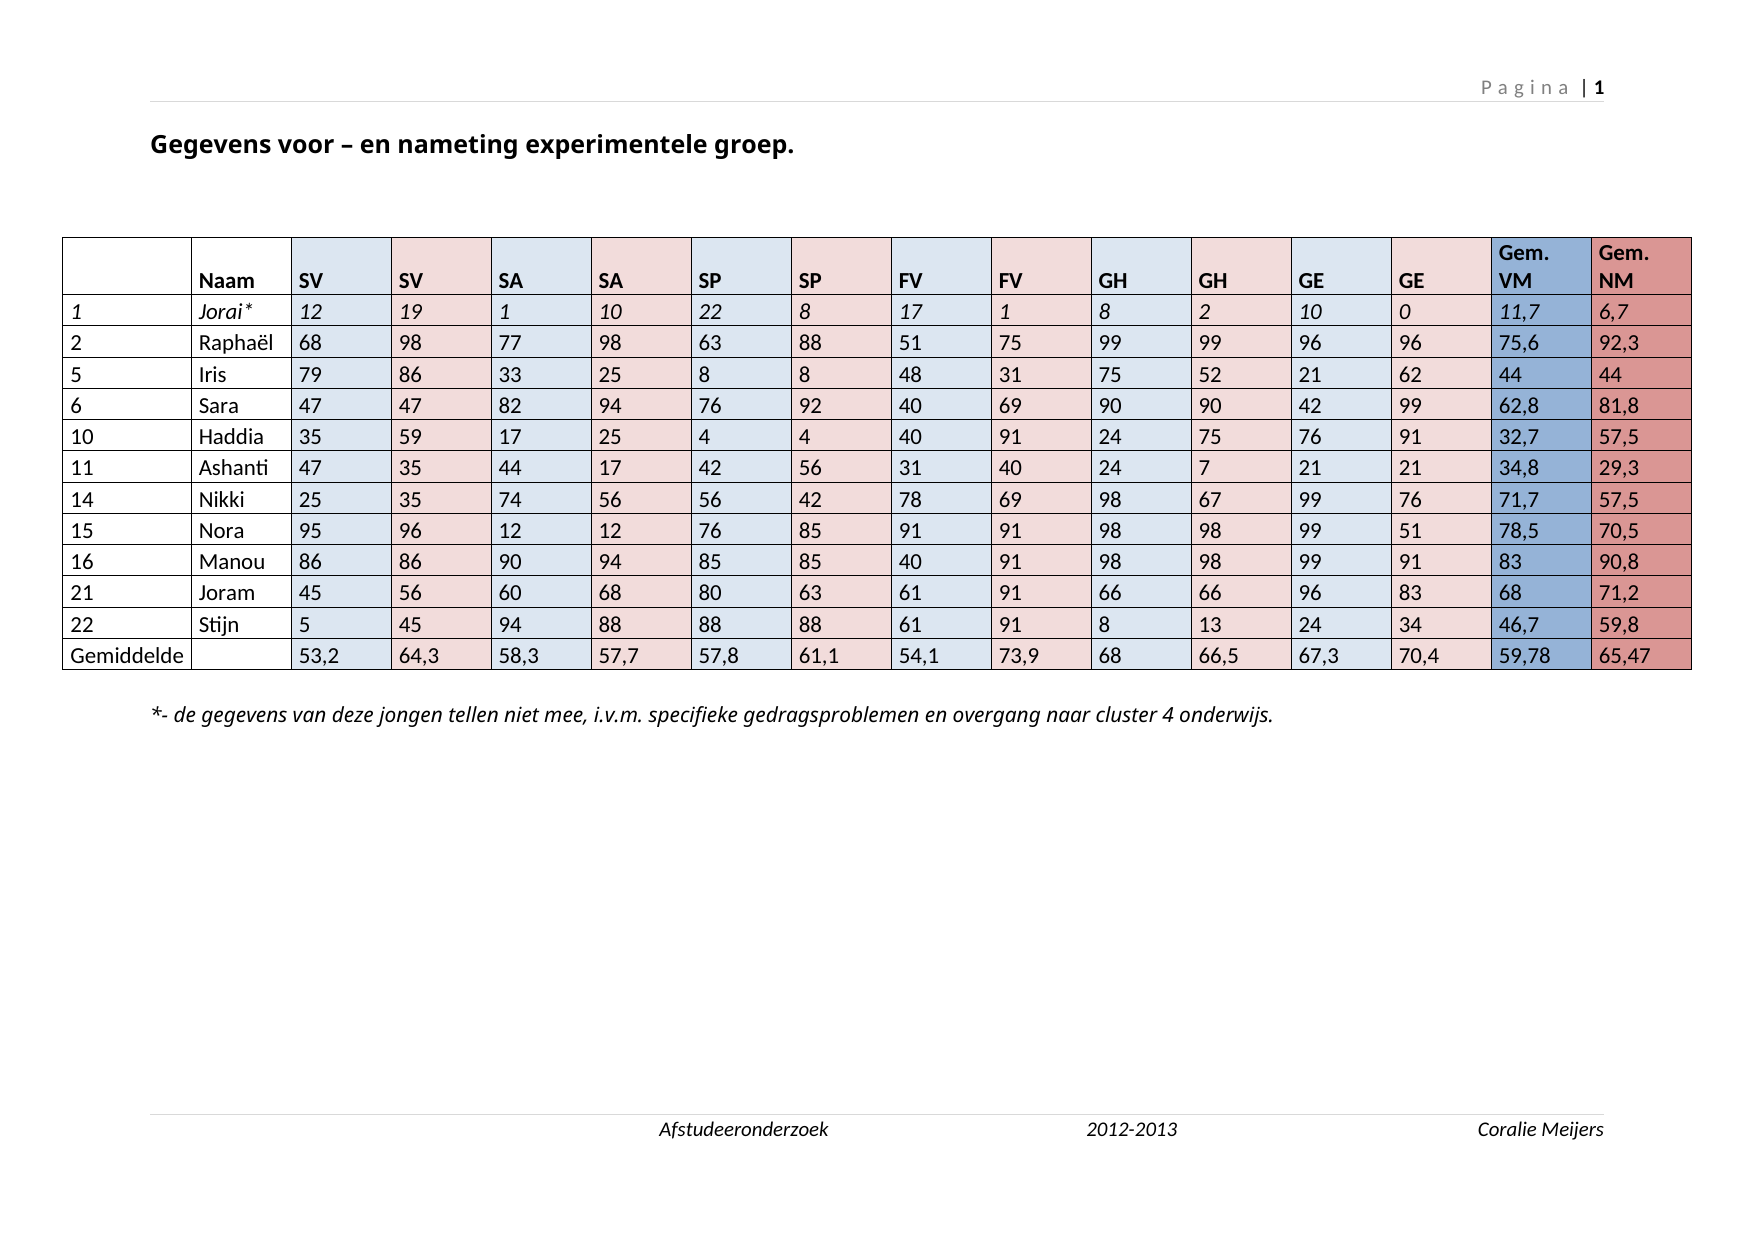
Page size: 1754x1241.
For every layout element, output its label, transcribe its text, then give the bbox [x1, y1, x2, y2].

table_cell 91 [992, 576, 1091, 607]
table_cell 10 [592, 295, 691, 325]
table_cell 14 [63, 483, 191, 513]
table_cell 1 [492, 295, 591, 325]
table_cell 96 [1292, 326, 1391, 357]
table_cell 25 [592, 420, 691, 450]
table_cell 80 [692, 576, 791, 607]
table_cell 51 [892, 326, 991, 357]
table_cell 69 [992, 483, 1091, 513]
table_cell Jorai* [192, 295, 291, 325]
table_cell 46,7 [1492, 608, 1591, 638]
table_cell 96 [1292, 576, 1391, 607]
table_cell 88 [692, 608, 791, 638]
table_cell 44 [1592, 358, 1691, 388]
table_cell 90,8 [1592, 545, 1691, 575]
table_cell 44 [492, 451, 591, 482]
table_cell 98 [592, 326, 691, 357]
table_cell 8 [792, 358, 891, 388]
table_cell 48 [892, 358, 991, 388]
table_cell 76 [692, 389, 791, 419]
table_header SA [592, 238, 691, 294]
table_cell 7 [1192, 451, 1291, 482]
table_cell 86 [392, 545, 491, 575]
table_cell 21 [1292, 451, 1391, 482]
table_cell [192, 639, 291, 669]
table_cell 22 [692, 295, 791, 325]
table_cell Sara [192, 389, 291, 419]
table_cell 31 [892, 451, 991, 482]
table_cell Stijn [192, 608, 291, 638]
table_cell 42 [692, 451, 791, 482]
table_cell 63 [792, 576, 891, 607]
table_cell 91 [992, 608, 1091, 638]
table_cell 21 [1392, 451, 1491, 482]
table_cell 8 [1092, 295, 1191, 325]
table_cell 85 [692, 545, 791, 575]
table_cell 2 [63, 326, 191, 357]
table_cell 56 [692, 483, 791, 513]
table_cell 24 [1092, 451, 1191, 482]
table_cell 94 [492, 608, 591, 638]
table_cell 24 [1092, 420, 1191, 450]
table_cell 15 [63, 514, 191, 544]
table_cell 29,3 [1592, 451, 1691, 482]
table_cell 69 [992, 389, 1091, 419]
table_cell 91 [1392, 420, 1491, 450]
table_cell 76 [692, 514, 791, 544]
table_cell 88 [792, 608, 891, 638]
table_cell 57,8 [692, 639, 791, 669]
table_cell 13 [1192, 608, 1291, 638]
table_cell 91 [992, 545, 1091, 575]
table_header Gem. NM [1592, 238, 1691, 294]
table_cell Haddia [192, 420, 291, 450]
table_cell 75 [1192, 420, 1291, 450]
table_cell 79 [292, 358, 391, 388]
table_cell 21 [1292, 358, 1391, 388]
table_cell 96 [392, 514, 491, 544]
table_cell 85 [792, 545, 891, 575]
table_cell 70,5 [1592, 514, 1691, 544]
table_cell 65,47 [1592, 639, 1691, 669]
table_cell 98 [392, 326, 491, 357]
table_cell 21 [63, 576, 191, 607]
table_cell 70,4 [1392, 639, 1491, 669]
table_cell 77 [492, 326, 591, 357]
table_cell 64,3 [392, 639, 491, 669]
table_cell 8 [792, 295, 891, 325]
table_cell 71,7 [1492, 483, 1591, 513]
table_cell 68 [1092, 639, 1191, 669]
table_cell 81,8 [1592, 389, 1691, 419]
table_cell 71,2 [1592, 576, 1691, 607]
table_cell Iris [192, 358, 291, 388]
table_cell 78 [892, 483, 991, 513]
text Gegevens voor – en nameting experimentele groep. [150, 127, 1604, 161]
table_cell 98 [1092, 483, 1191, 513]
table_cell 86 [392, 358, 491, 388]
table_cell 11,7 [1492, 295, 1591, 325]
table_cell Manou [192, 545, 291, 575]
table_cell 68 [1492, 576, 1591, 607]
table_cell 76 [1392, 483, 1491, 513]
table_cell 59,78 [1492, 639, 1591, 669]
table_cell 62,8 [1492, 389, 1591, 419]
table_cell 99 [1192, 326, 1291, 357]
table_header GE [1292, 238, 1391, 294]
table_cell 56 [592, 483, 691, 513]
table_cell 42 [792, 483, 891, 513]
table_cell 34,8 [1492, 451, 1591, 482]
table_cell 67,3 [1292, 639, 1391, 669]
table_cell 88 [792, 326, 891, 357]
table_cell 31 [992, 358, 1091, 388]
table_cell 90 [492, 545, 591, 575]
table_cell 61 [892, 576, 991, 607]
table_cell 60 [492, 576, 591, 607]
table_cell 4 [792, 420, 891, 450]
table_header FV [892, 238, 991, 294]
table_header SP [692, 238, 791, 294]
table_cell 91 [1392, 545, 1491, 575]
table_cell 57,5 [1592, 420, 1691, 450]
table_cell 59 [392, 420, 491, 450]
table_cell 24 [1292, 608, 1391, 638]
table_cell 11 [63, 451, 191, 482]
table_cell 67 [1192, 483, 1291, 513]
table_cell Gemiddelde [63, 639, 191, 669]
table_cell 99 [1292, 483, 1391, 513]
table_cell 99 [1292, 514, 1391, 544]
table_cell 45 [392, 608, 491, 638]
table_cell 90 [1192, 389, 1291, 419]
table_cell 25 [592, 358, 691, 388]
table_header GH [1192, 238, 1291, 294]
table_cell 82 [492, 389, 591, 419]
table_cell 47 [292, 451, 391, 482]
table_header SV [392, 238, 491, 294]
table_cell 34 [1392, 608, 1491, 638]
table_cell 47 [292, 389, 391, 419]
table_cell 8 [692, 358, 791, 388]
table_header Gem. VM [1492, 238, 1591, 294]
table_cell 56 [392, 576, 491, 607]
table_cell 12 [592, 514, 691, 544]
table_cell Nora [192, 514, 291, 544]
table_cell 4 [692, 420, 791, 450]
table_cell 53,2 [292, 639, 391, 669]
table_cell 25 [292, 483, 391, 513]
table_cell 12 [292, 295, 391, 325]
table_cell 75 [1092, 358, 1191, 388]
table_cell 66 [1192, 576, 1291, 607]
table_cell 98 [1192, 545, 1291, 575]
table_cell 33 [492, 358, 591, 388]
table_cell 57,5 [1592, 483, 1691, 513]
table_header SV [292, 238, 391, 294]
table_cell 35 [392, 451, 491, 482]
table_cell 17 [592, 451, 691, 482]
table_cell 98 [1092, 514, 1191, 544]
table_cell 16 [63, 545, 191, 575]
table_cell 40 [892, 420, 991, 450]
table_cell 54,1 [892, 639, 991, 669]
table_cell 94 [592, 389, 691, 419]
table_cell 57,7 [592, 639, 691, 669]
table_cell 99 [1292, 545, 1391, 575]
table_cell 1 [63, 295, 191, 325]
table_cell 73,9 [992, 639, 1091, 669]
table_cell 95 [292, 514, 391, 544]
table_cell 85 [792, 514, 891, 544]
table_cell 62 [1392, 358, 1491, 388]
table_cell 40 [992, 451, 1091, 482]
table_cell 58,3 [492, 639, 591, 669]
table_cell 40 [892, 389, 991, 419]
table_cell 6 [63, 389, 191, 419]
table_cell 91 [992, 420, 1091, 450]
table_cell 63 [692, 326, 791, 357]
table_cell 61,1 [792, 639, 891, 669]
table_cell 75,6 [1492, 326, 1591, 357]
table_cell 5 [63, 358, 191, 388]
table_header Naam [192, 238, 291, 294]
table_cell Ashanti [192, 451, 291, 482]
table_cell 40 [892, 545, 991, 575]
table_cell 92 [792, 389, 891, 419]
table_cell 22 [63, 608, 191, 638]
table_cell 12 [492, 514, 591, 544]
table_cell 98 [1092, 545, 1191, 575]
table_cell Raphaël [192, 326, 291, 357]
table_cell 6,7 [1592, 295, 1691, 325]
table_cell 8 [1092, 608, 1191, 638]
table_cell 88 [592, 608, 691, 638]
table_cell 74 [492, 483, 591, 513]
table_cell 32,7 [1492, 420, 1591, 450]
table_cell 66 [1092, 576, 1191, 607]
table_cell 83 [1392, 576, 1491, 607]
table_cell 47 [392, 389, 491, 419]
text *- de gegevens van deze jongen tellen niet mee, i.v.m. specifieke gedragsproblemen en overgang naar cluster 4 onderwijs. [150, 670, 1604, 729]
table_cell 17 [492, 420, 591, 450]
table_cell Nikki [192, 483, 291, 513]
table_cell 75 [992, 326, 1091, 357]
table_cell 45 [292, 576, 391, 607]
table_cell Joram [192, 576, 291, 607]
table_cell 83 [1492, 545, 1591, 575]
table_cell 17 [892, 295, 991, 325]
table_header GE [1392, 238, 1491, 294]
table_cell 94 [592, 545, 691, 575]
table_cell 0 [1392, 295, 1491, 325]
table_cell 52 [1192, 358, 1291, 388]
table_cell 10 [1292, 295, 1391, 325]
table_cell 44 [1492, 358, 1591, 388]
table_cell 68 [292, 326, 391, 357]
table_cell 92,3 [1592, 326, 1691, 357]
table_cell 51 [1392, 514, 1491, 544]
table_header GH [1092, 238, 1191, 294]
table_cell 91 [892, 514, 991, 544]
table_cell 61 [892, 608, 991, 638]
table_cell 2 [1192, 295, 1291, 325]
table_cell 56 [792, 451, 891, 482]
table_cell 42 [1292, 389, 1391, 419]
table_header SP [792, 238, 891, 294]
table_header [63, 238, 191, 294]
table_cell 10 [63, 420, 191, 450]
table_header FV [992, 238, 1091, 294]
table_cell 35 [392, 483, 491, 513]
table_cell 90 [1092, 389, 1191, 419]
table_cell 86 [292, 545, 391, 575]
table_cell 99 [1392, 389, 1491, 419]
table_cell 68 [592, 576, 691, 607]
table_cell 76 [1292, 420, 1391, 450]
table_cell 1 [992, 295, 1091, 325]
table_cell 99 [1092, 326, 1191, 357]
table_cell 35 [292, 420, 391, 450]
table_cell 19 [392, 295, 491, 325]
table_cell 96 [1392, 326, 1491, 357]
table_cell 66,5 [1192, 639, 1291, 669]
table_cell 5 [292, 608, 391, 638]
table_cell 91 [992, 514, 1091, 544]
table_cell 78,5 [1492, 514, 1591, 544]
table_cell 59,8 [1592, 608, 1691, 638]
table_cell 98 [1192, 514, 1291, 544]
table_header SA [492, 238, 591, 294]
